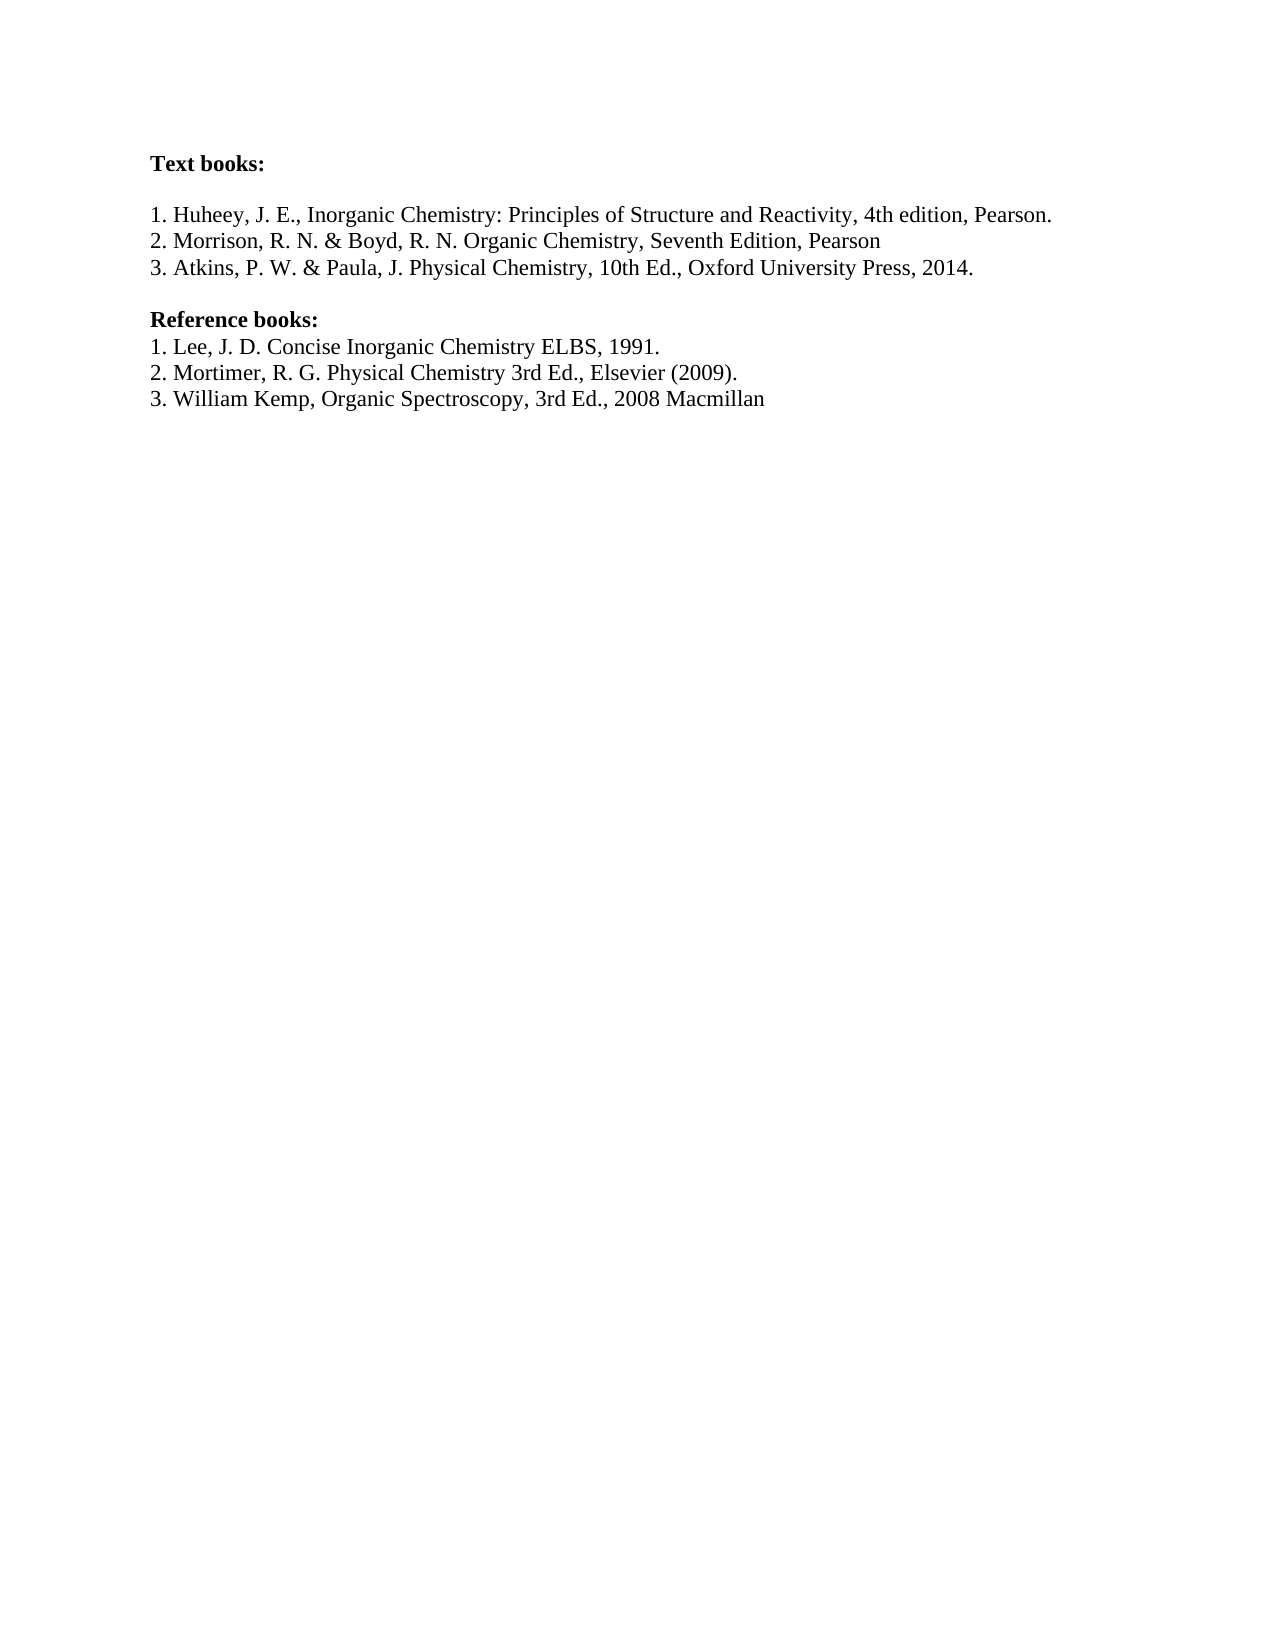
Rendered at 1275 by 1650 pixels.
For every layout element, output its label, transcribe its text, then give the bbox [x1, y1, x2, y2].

text 2. Mortimer, R. G. Physical Chemistry 3rd Ed., Elsevier (2009). [150, 359, 1125, 386]
text 2. Morrison, R. N. & Boyd, R. N. Organic Chemistry, Seventh Edition, Pearson [150, 227, 1125, 254]
text 3. William Kemp, Organic Spectroscopy, 3rd Ed., 2008 Macmillan [150, 386, 1125, 412]
text Text books: [150, 150, 1125, 176]
text Reference books: [150, 306, 1125, 333]
text 1. Huheey, J. E., Inorganic Chemistry: Principles of Structure and Reactivity, 4th edition, Pearson. [150, 201, 1125, 227]
text 1. Lee, J. D. Concise Inorganic Chemistry ELBS, 1991. [150, 333, 1125, 359]
text 3. Atkins, P. W. & Paula, J. Physical Chemistry, 10th Ed., Oxford University Press, 2014. [150, 254, 1125, 280]
